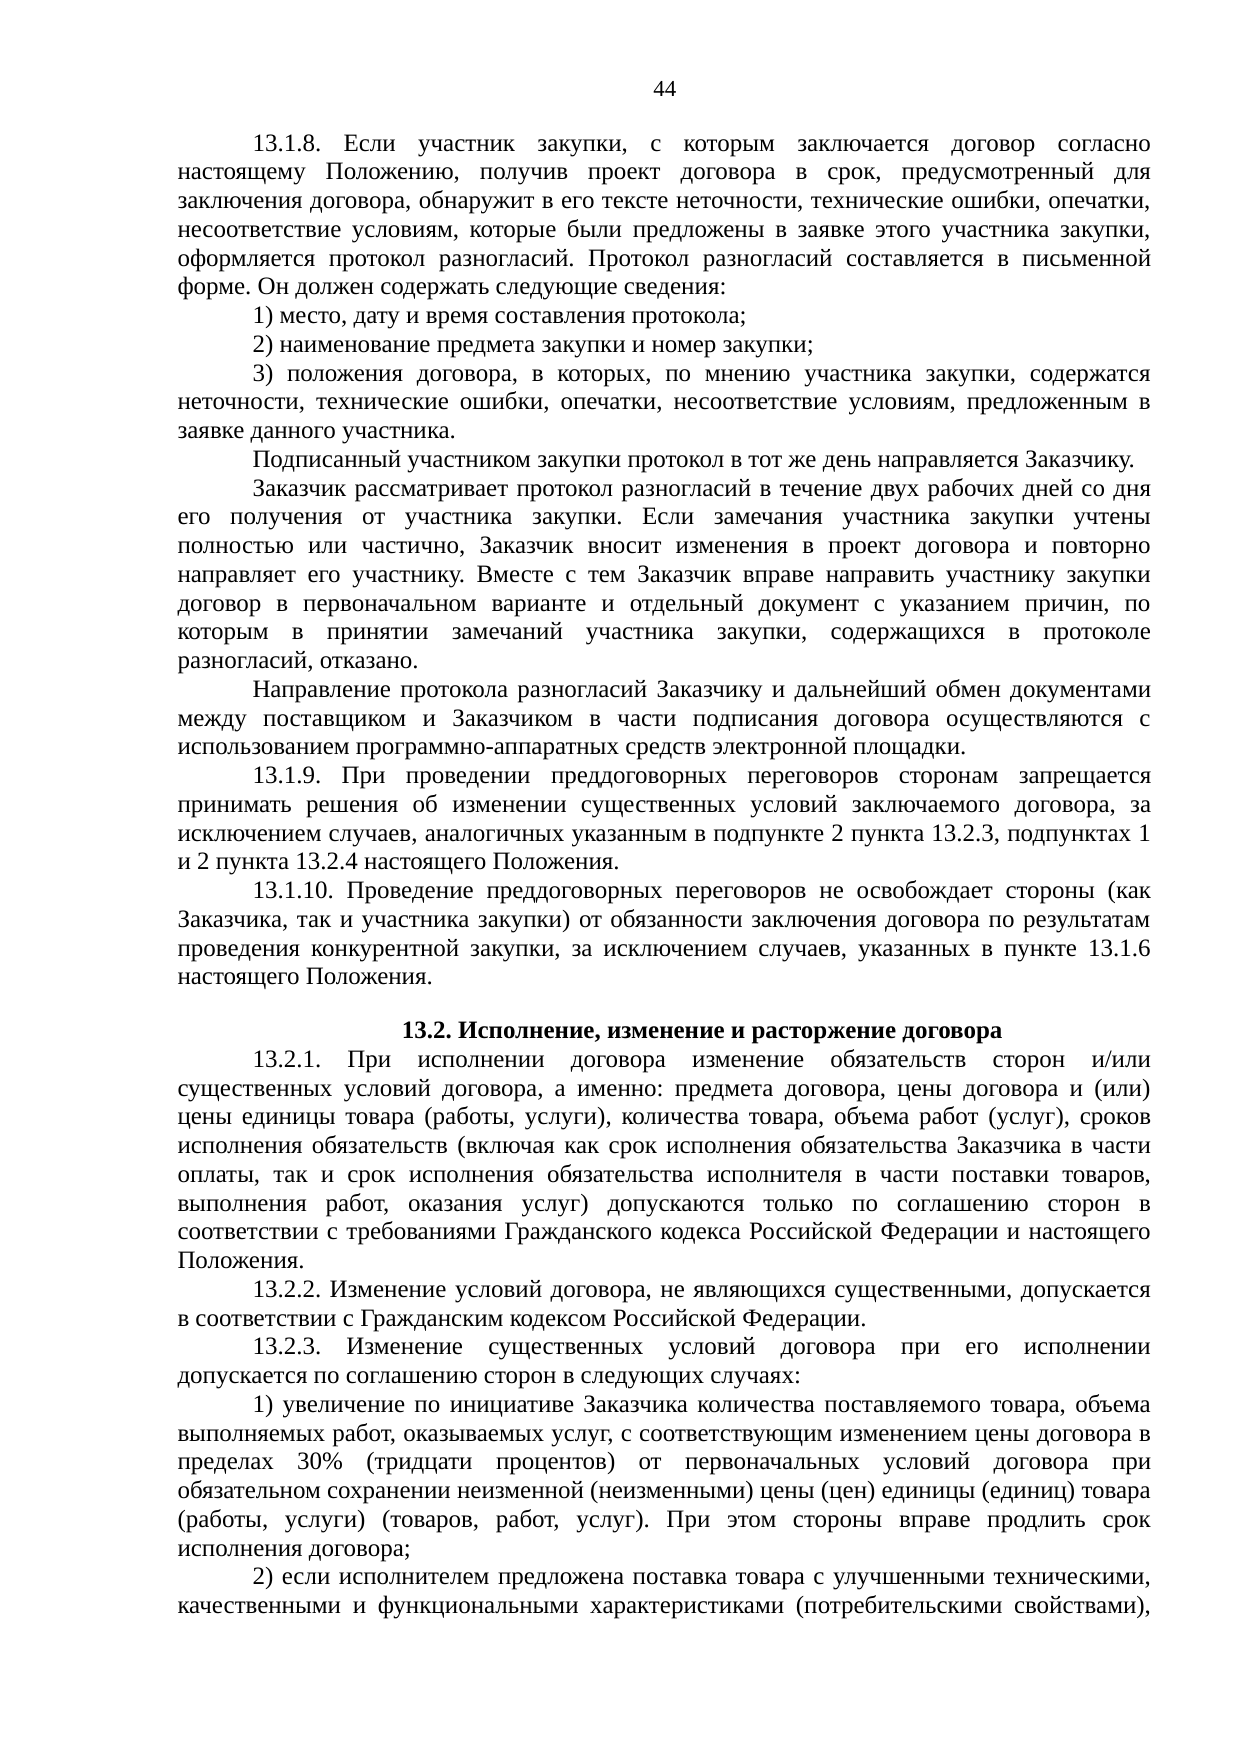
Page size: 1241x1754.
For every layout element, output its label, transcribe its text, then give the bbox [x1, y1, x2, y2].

text Направление протокола разногласий Заказчику и дальнейший обмен документами между поставщиком и Заказчиком в части подписания договора осуществляются с использованием программно-аппаратных средств электронной площадки. [177, 674, 1152, 760]
text 13.2. Исполнение, изменение и расторжение договора [177, 1015, 1152, 1044]
text Заказчик рассматривает протокол разногласий в течение двух рабочих дней со дня его получения от участника закупки. Если замечания участника закупки учтены полностью или частично, Заказчик вносит изменения в проект договора и повторно направляет его участнику. Вместе с тем Заказчик вправе направить участнику закупки договор в первоначальном варианте и отдельный документ с указанием причин, по которым в принятии замечаний участника закупки, содержащихся в протоколе разногласий, отказано. [177, 473, 1152, 674]
text 13.2.2. Изменение условий договора, не являющихся существенными, допускается в соответствии с Гражданским кодексом Российской Федерации. [177, 1274, 1152, 1331]
text 2) наименование предмета закупки и номер закупки; [177, 329, 1152, 358]
text Подписанный участником закупки протокол в тот же день направляется Заказчику. [177, 444, 1152, 473]
text 3) положения договора, в которых, по мнению участника закупки, содержатся неточности, технические ошибки, опечатки, несоответствие условиям, предложенным в заявке данного участника. [177, 358, 1152, 444]
text 13.2.3. Изменение существенных условий договора при его исполнении допускается по соглашению сторон в следующих случаях: [177, 1331, 1152, 1389]
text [177, 1561, 1152, 1619]
text 1) увеличение по инициативе Заказчика количества поставляемого товара, объема выполняемых работ, оказываемых услуг, с соответствующим изменением цены договора в пределах 30% (тридцати процентов) от первоначальных условий договора при обязательном сохранении неизменной (неизменными) цены (цен) единицы (единиц) товара (работы, услуги) (товаров, работ, услуг). При этом стороны вправе продлить срок исполнения договора; [177, 1389, 1152, 1561]
text 13.1.10. Проведение преддоговорных переговоров не освобождает стороны (как Заказчика, так и участника закупки) от обязанности заключения договора по результатам проведения конкурентной закупки, за исключением случаев, указанных в пункте 13.1.6 настоящего Положения. [177, 875, 1152, 990]
text 13.1.9. При проведении преддоговорных переговоров сторонам запрещается принимать решения об изменении существенных условий заключаемого договора, за исключением случаев, аналогичных указанным в подпункте 2 пункта 13.2.3, подпунктах 1 и 2 пункта 13.2.4 настоящего Положения. [177, 760, 1152, 875]
text 1) место, дату и время составления протокола; [177, 300, 1152, 329]
text 13.1.8. Если участник закупки, с которым заключается договор согласно настоящему Положению, получив проект договора в срок, предусмотренный для заключения договора, обнаружит в его тексте неточности, технические ошибки, опечатки, несоответствие условиям, которые были предложены в заявке этого участника закупки, оформляется протокол разногласий. Протокол разногласий составляется в письменной форме. Он должен содержать следующие сведения: [177, 128, 1152, 300]
text 13.2.1. При исполнении договора изменение обязательств сторон и/или существенных условий договора, а именно: предмета договора, цены договора и (или) цены единицы товара (работы, услуги), количества товара, объема работ (услуг), сроков исполнения обязательств (включая как срок исполнения обязательства Заказчика в части оплаты, так и срок исполнения обязательства исполнителя в части поставки товаров, выполнения работ, оказания услуг) допускаются только по соглашению сторон в соответствии с требованиями Гражданского кодекса Российской Федерации и настоящего Положения. [177, 1044, 1152, 1274]
